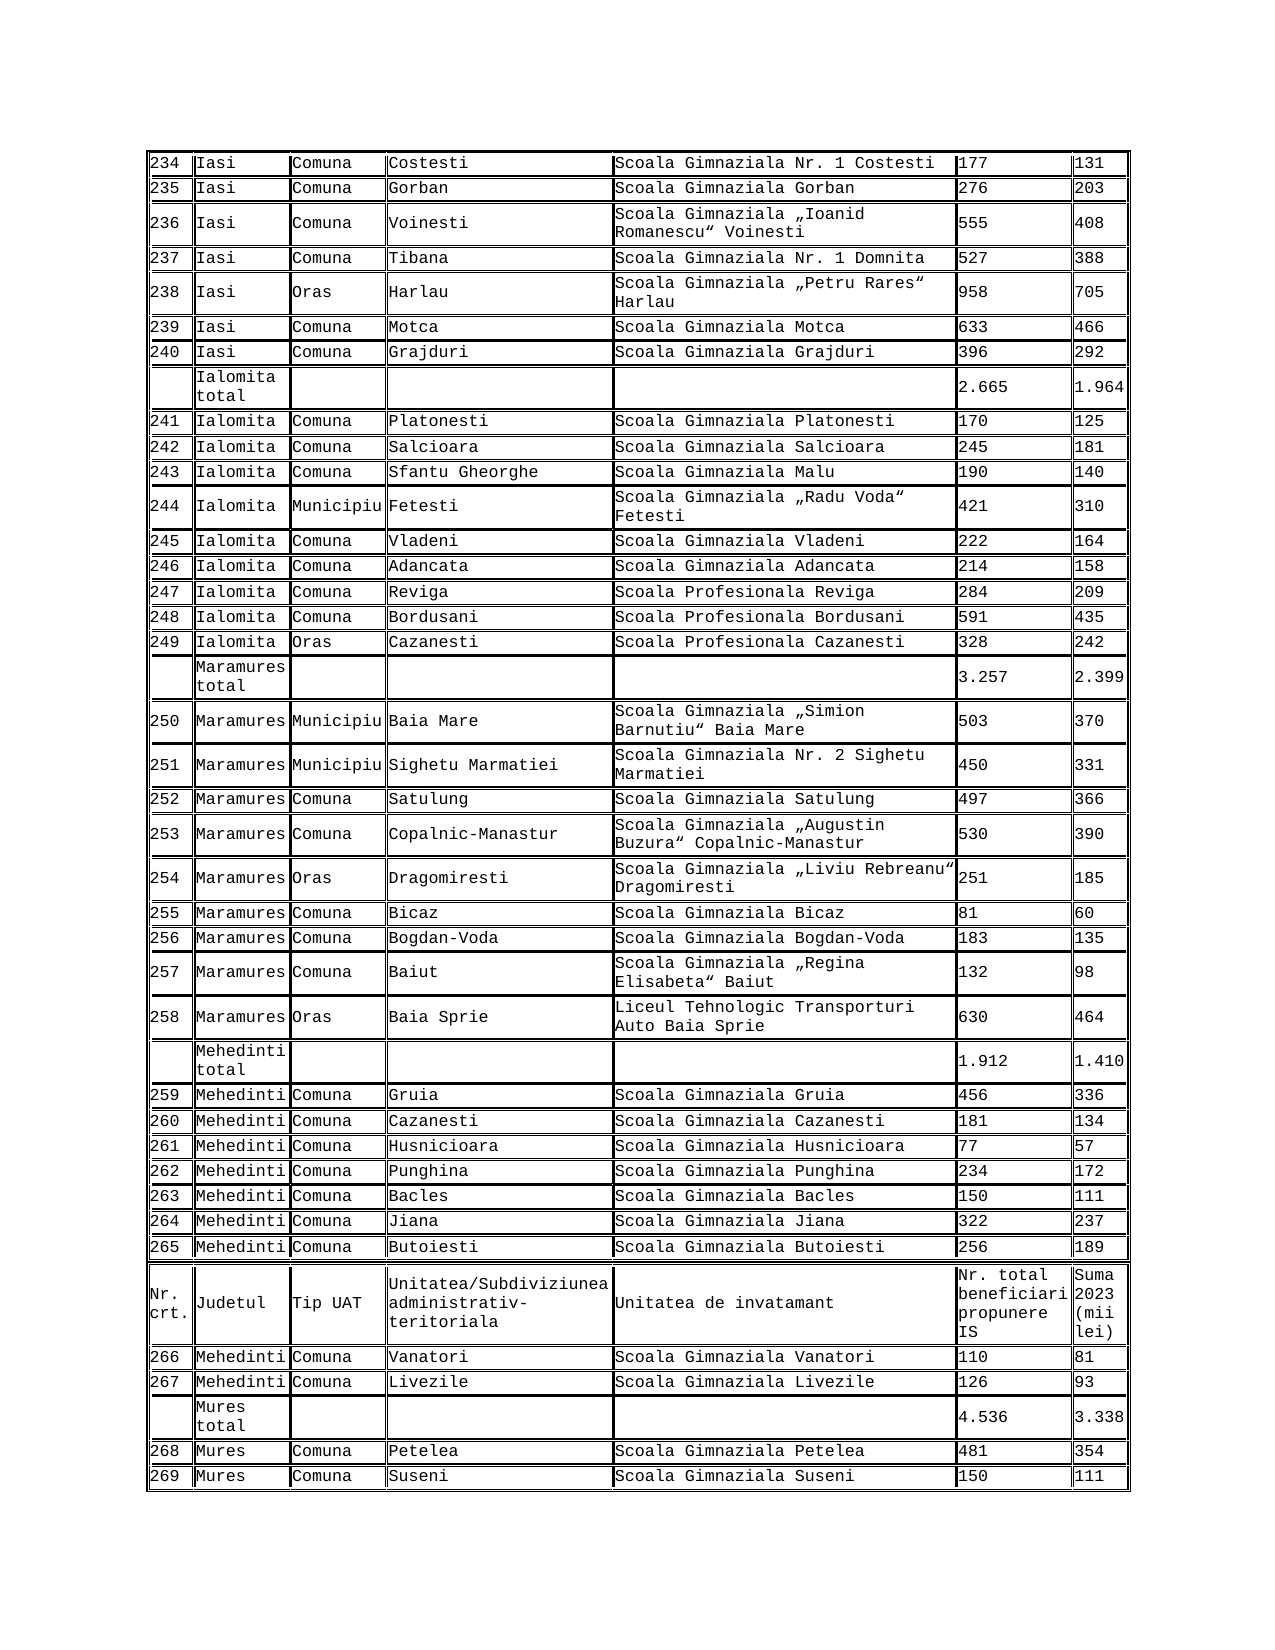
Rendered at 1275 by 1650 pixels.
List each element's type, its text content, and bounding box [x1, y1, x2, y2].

table_cell 132 [958, 953, 1071, 994]
table_cell Scoala Gimnaziala Bacles [615, 1186, 955, 1208]
table_cell 243 [148, 459, 194, 484]
table_cell Comuna [290, 1467, 387, 1488]
table_cell 336 [1074, 1082, 1127, 1107]
table_cell 1.410 [1074, 1038, 1128, 1082]
table_cell Comuna [292, 1372, 385, 1394]
table_cell Maramures [196, 815, 289, 855]
table_cell Maramures [196, 997, 289, 1038]
table_cell Gorban [388, 179, 612, 200]
table_cell 3.257 [958, 657, 1071, 698]
table_cell 177 [956, 153, 1073, 175]
table_cell Comuna [292, 412, 385, 433]
table_cell Mures [194, 1467, 290, 1488]
table_cell Comuna [292, 248, 385, 270]
table_cell Mehedinti [196, 1372, 289, 1394]
table_cell Adancata [388, 557, 612, 578]
table_cell 241 [150, 408, 192, 433]
table_cell [150, 364, 192, 408]
table_cell 131 [1073, 153, 1127, 175]
table_cell 310 [1074, 484, 1127, 528]
table_cell Mehedinti [196, 1161, 289, 1183]
table_cell Butoiesti [387, 1237, 613, 1258]
table_cell [388, 657, 612, 698]
table_cell 267 [148, 1369, 194, 1394]
table_cell 331 [1074, 742, 1127, 786]
table_cell Scoala Gimnaziala Platonesti [615, 412, 955, 433]
table_cell Scoala Gimnaziala Gorban [615, 179, 955, 200]
table_cell Oras [292, 273, 385, 314]
table_cell 255 [150, 900, 192, 925]
table_cell Scoala Gimnaziala Livezile [615, 1372, 955, 1394]
table_cell 181 [958, 1111, 1071, 1132]
table_cell Iasi [196, 204, 289, 244]
table_cell [292, 1042, 385, 1082]
table_cell 251 [958, 859, 1071, 899]
table_cell 125 [1074, 408, 1128, 433]
table_cell Scoala Gimnaziala „Augustin Buzura“ Copalnic-Manastur [615, 815, 955, 855]
table_cell Bicaz [388, 903, 612, 925]
table_cell 1.964 [1074, 364, 1128, 408]
table_cell 263 [148, 1183, 192, 1208]
table_cell 268 [150, 1438, 192, 1463]
table_cell Oras [292, 997, 385, 1038]
table_cell Ialomita [196, 412, 289, 433]
table_cell 555 [958, 204, 1071, 244]
table_cell Iasi [196, 317, 289, 339]
table_cell 190 [958, 462, 1071, 484]
table_cell Iasi [194, 153, 290, 175]
table_cell Ialomita [196, 582, 289, 603]
table_cell Maramures [196, 859, 289, 899]
table_cell 135 [1073, 925, 1129, 950]
table_cell Ialomita [196, 531, 289, 553]
table_cell 527 [958, 248, 1071, 270]
table_cell Scoala Gimnaziala Vanatori [615, 1347, 955, 1369]
table_cell [292, 657, 385, 698]
table_cell [615, 1042, 955, 1082]
table_cell Fetesti [388, 487, 612, 528]
table_cell Scoala Gimnaziala Motca [615, 317, 955, 339]
table_cell Salcioara [388, 437, 612, 459]
table_cell Comuna [292, 342, 385, 364]
table_cell Scoala Gimnaziala Bicaz [615, 903, 955, 925]
table_cell 238 [148, 270, 194, 314]
table_cell 705 [1073, 270, 1129, 314]
table_cell 497 [958, 790, 1071, 811]
table_cell Scoala Gimnaziala Vladeni [615, 531, 955, 553]
table_cell 354 [1074, 1438, 1128, 1463]
table_cell Comuna [292, 903, 385, 925]
table_cell Comuna [292, 1085, 385, 1107]
table_cell Scoala Gimnaziala Grajduri [615, 342, 955, 364]
table_cell Comuna [292, 582, 385, 603]
table_cell 370 [1074, 698, 1128, 742]
table_cell Scoala Gimnaziala Satulung [615, 790, 955, 811]
table_cell 140 [1073, 459, 1129, 484]
table_cell Mehedinti [194, 1237, 290, 1258]
table_cell Iasi [196, 342, 289, 364]
table_cell Municipiu [292, 487, 385, 528]
table_cell Municipiu [292, 745, 385, 786]
table_cell Comuna [290, 153, 387, 175]
table_cell Cazanesti [388, 1111, 612, 1132]
table_header Nr. total beneficiari propunere IS [956, 1265, 1073, 1343]
table_cell 591 [958, 607, 1071, 629]
table_cell Scoala Gimnaziala Salcioara [615, 437, 955, 459]
table_cell 181 [1074, 434, 1128, 459]
table_cell Comuna [292, 1161, 385, 1183]
table_cell Ialomita [196, 557, 289, 578]
table_cell Baia Sprie [388, 997, 612, 1038]
table_cell Comuna [290, 1237, 387, 1258]
table_header Tip UAT [290, 1265, 387, 1343]
table_cell 250 [150, 698, 192, 742]
table_cell Scoala Gimnaziala Suseni [613, 1467, 956, 1488]
table_cell 234 [150, 152, 194, 175]
table_cell 170 [958, 412, 1071, 433]
table_cell Tibana [388, 248, 612, 270]
table_cell Comuna [292, 607, 385, 629]
table_cell Scoala Profesionala Reviga [615, 582, 955, 603]
table_cell Scoala Gimnaziala Jiana [615, 1212, 955, 1233]
table_cell Scoala Gimnaziala Bogdan-Voda [615, 928, 955, 950]
table_cell Ialomita [196, 462, 289, 484]
table_cell 237 [150, 245, 192, 270]
table_cell 249 [148, 629, 194, 654]
table_cell Mehedinti [196, 1347, 289, 1369]
table_cell 408 [1074, 200, 1128, 244]
table_cell [388, 1397, 612, 1438]
table_cell Scoala Gimnaziala Cazanesti [615, 1111, 955, 1132]
table_cell Scoala Gimnaziala Butoiesti [613, 1237, 956, 1258]
table_cell 4.536 [958, 1397, 1071, 1438]
table_cell Scoala Gimnaziala „Radu Voda“ Fetesti [615, 487, 955, 528]
table_cell 366 [1074, 786, 1128, 811]
table_cell Mehedinti [196, 1212, 289, 1233]
table_cell 164 [1074, 528, 1129, 553]
table_cell 435 [1074, 604, 1128, 629]
table_cell 242 [150, 434, 192, 459]
table_cell 276 [958, 179, 1071, 200]
table_cell Comuna [292, 790, 385, 811]
table_cell Scoala Gimnaziala Nr. 2 Sighetu Marmatiei [615, 745, 955, 786]
table_cell Sfantu Gheorghe [388, 462, 612, 484]
table_cell 466 [1073, 314, 1129, 339]
table_cell 150 [956, 1467, 1073, 1488]
table_cell Mehedinti [196, 1111, 289, 1132]
table_cell [292, 1397, 385, 1438]
table_cell Municipiu [292, 702, 385, 742]
table_cell 256 [956, 1237, 1073, 1258]
table_cell [615, 1397, 955, 1438]
table_cell 292 [1074, 339, 1127, 364]
table_cell 261 [150, 1133, 192, 1158]
table_cell [150, 654, 192, 698]
table_cell Scoala Gimnaziala Petelea [615, 1442, 955, 1463]
table_cell Mehedinti [196, 1085, 289, 1107]
table_cell Maramures [196, 928, 289, 950]
table_cell 245 [148, 528, 192, 553]
table_cell Gruia [388, 1085, 612, 1107]
table_cell Scoala Gimnaziala Gruia [615, 1085, 955, 1107]
table_cell 81 [1074, 1344, 1128, 1369]
table_cell Iasi [196, 179, 289, 200]
table_cell Comuna [292, 928, 385, 950]
table_cell Dragomiresti [388, 859, 612, 899]
table_cell Comuna [292, 1442, 385, 1463]
table_cell 185 [1074, 855, 1128, 899]
table_cell 110 [958, 1347, 1071, 1369]
table_cell Mures total [196, 1397, 289, 1438]
table_cell 390 [1074, 811, 1128, 855]
table_cell 258 [150, 994, 192, 1038]
table_cell [150, 1394, 192, 1438]
table_cell 254 [150, 855, 192, 899]
table_cell [388, 368, 612, 408]
table_cell Iasi [196, 248, 289, 270]
table_cell Scoala Gimnaziala Husnicioara [615, 1136, 955, 1158]
table_cell Liceul Tehnologic Transporturi Auto Baia Sprie [615, 997, 955, 1038]
table_cell 93 [1073, 1369, 1129, 1394]
table_cell Harlau [388, 273, 612, 314]
table_cell Cazanesti [388, 632, 612, 654]
table_cell 234 [958, 1161, 1071, 1183]
table_cell Suseni [387, 1467, 613, 1488]
table_cell Copalnic-Manastur [388, 815, 612, 855]
table_cell Scoala Gimnaziala Nr. 1 Costesti [613, 153, 956, 175]
table_cell 633 [958, 317, 1071, 339]
table_cell 388 [1074, 245, 1128, 270]
table_cell 134 [1074, 1107, 1128, 1132]
table_cell 262 [148, 1158, 194, 1183]
table_cell Mehedinti total [196, 1042, 289, 1082]
table_cell Comuna [292, 531, 385, 553]
table_cell 150 [958, 1186, 1071, 1208]
table_cell Oras [292, 859, 385, 899]
table_cell 189 [1073, 1233, 1128, 1258]
table_cell 242 [1073, 629, 1129, 654]
table_cell 98 [1074, 950, 1127, 994]
table_cell 322 [958, 1212, 1071, 1233]
table_cell 450 [958, 745, 1071, 786]
table_cell [615, 657, 955, 698]
table_cell 111 [1073, 1463, 1128, 1488]
table_cell Motca [388, 317, 612, 339]
table_cell 503 [958, 702, 1071, 742]
table_cell [388, 1042, 612, 1082]
table_cell 266 [150, 1344, 192, 1369]
table_cell [615, 368, 955, 408]
table_cell 222 [958, 531, 1071, 553]
table_cell 396 [958, 342, 1071, 364]
table_cell Mures [196, 1442, 289, 1463]
table_cell Bordusani [388, 607, 612, 629]
table_cell 183 [958, 928, 1071, 950]
table_cell Oras [292, 632, 385, 654]
table_cell Livezile [388, 1372, 612, 1394]
table_cell Scoala Profesionala Cazanesti [615, 632, 955, 654]
table_cell Comuna [292, 1136, 385, 1158]
table_cell 203 [1074, 175, 1128, 200]
table_cell 264 [150, 1208, 192, 1233]
table_cell 172 [1073, 1158, 1129, 1183]
table_cell 251 [150, 742, 192, 786]
table_header Nr. crt. [148, 1263, 194, 1343]
table_cell Jiana [388, 1212, 612, 1233]
table_cell Petelea [388, 1442, 612, 1463]
table_cell Scoala Gimnaziala Punghina [615, 1161, 955, 1183]
table_cell 284 [958, 582, 1071, 603]
table_cell Comuna [292, 815, 385, 855]
table_cell 2.665 [958, 368, 1071, 408]
table_cell Comuna [292, 437, 385, 459]
table_cell 158 [1074, 553, 1128, 578]
table_cell 328 [958, 632, 1071, 654]
table_cell Comuna [292, 1111, 385, 1132]
table_cell Comuna [292, 1347, 385, 1369]
table_cell 247 [150, 578, 192, 603]
table_cell 77 [958, 1136, 1071, 1158]
table_cell Scoala Gimnaziala „Ioanid Romanescu“ Voinesti [615, 204, 955, 244]
table_header Judetul [194, 1265, 290, 1343]
table_cell Scoala Gimnaziala Nr. 1 Domnita [615, 248, 955, 270]
table_cell Comuna [292, 179, 385, 200]
table_cell Scoala Gimnaziala „Petru Rares“ Harlau [615, 273, 955, 314]
table_cell 81 [958, 903, 1071, 925]
table_cell 252 [150, 786, 192, 811]
table_cell Satulung [388, 790, 612, 811]
table_cell 60 [1074, 900, 1128, 925]
table_cell 259 [150, 1082, 192, 1107]
table_cell 126 [958, 1372, 1071, 1394]
table_cell 236 [150, 200, 192, 244]
table_cell Ialomita [196, 487, 289, 528]
table_cell 1.912 [958, 1042, 1071, 1082]
table_cell Mehedinti [196, 1186, 289, 1208]
table_cell 240 [150, 339, 192, 364]
table_header Unitatea/Subdiviziunea administrativ-teritoriala [387, 1263, 613, 1343]
table_cell Maramures [196, 953, 289, 994]
table_cell Scoala Gimnaziala „Simion Barnutiu“ Baia Mare [615, 702, 955, 742]
table_cell Ialomita [196, 437, 289, 459]
table_cell [292, 368, 385, 408]
table_cell Comuna [292, 1186, 385, 1208]
table_cell 630 [958, 997, 1071, 1038]
table_cell 237 [1074, 1208, 1128, 1233]
table_cell Voinesti [388, 204, 612, 244]
table_cell Sighetu Marmatiei [388, 745, 612, 786]
table_cell 246 [150, 553, 192, 578]
table_cell Maramures [196, 903, 289, 925]
table_cell Baia Mare [388, 702, 612, 742]
table_cell 253 [150, 811, 192, 855]
table_cell Scoala Profesionala Bordusani [615, 607, 955, 629]
table_cell Comuna [292, 557, 385, 578]
table_cell 209 [1074, 578, 1128, 603]
table_cell 269 [150, 1463, 194, 1488]
table_cell 111 [1074, 1183, 1129, 1208]
table_cell Bogdan-Voda [388, 928, 612, 950]
table_cell 260 [150, 1107, 192, 1132]
table_cell 248 [150, 604, 192, 629]
table_cell Ialomita total [196, 368, 289, 408]
table_cell Comuna [292, 1212, 385, 1233]
table_cell 456 [958, 1085, 1071, 1107]
table_cell 256 [148, 925, 194, 950]
table_cell 958 [958, 273, 1071, 314]
table_cell Grajduri [388, 342, 612, 364]
table_cell Reviga [388, 582, 612, 603]
table_cell Ialomita [196, 632, 289, 654]
table_cell Bacles [388, 1186, 612, 1208]
table_cell Vladeni [388, 531, 612, 553]
table_cell 244 [150, 484, 192, 528]
table_cell 464 [1074, 994, 1127, 1038]
table_cell Maramures [196, 745, 289, 786]
table_cell Scoala Gimnaziala „Liviu Rebreanu“ Dragomiresti [615, 859, 955, 899]
table_cell Scoala Gimnaziala Adancata [615, 557, 955, 578]
table_cell 530 [958, 815, 1071, 855]
table_cell 3.338 [1074, 1394, 1127, 1438]
table_cell Husnicioara [388, 1136, 612, 1158]
table_cell Platonesti [388, 412, 612, 433]
table_cell 235 [150, 175, 192, 200]
table_cell 239 [148, 314, 194, 339]
table_cell Comuna [292, 204, 385, 244]
table_header Suma 2023 (mii lei) [1073, 1265, 1127, 1343]
table_cell Vanatori [388, 1347, 612, 1369]
table_cell Iasi [196, 273, 289, 314]
table_cell 214 [958, 557, 1071, 578]
table_cell Maramures [196, 790, 289, 811]
table_cell Costesti [387, 152, 613, 175]
table_cell 2.399 [1074, 654, 1127, 698]
table_cell 265 [150, 1233, 194, 1258]
table_cell Comuna [292, 317, 385, 339]
table_cell 481 [958, 1442, 1071, 1463]
table_cell Comuna [292, 462, 385, 484]
table_cell Ialomita [196, 607, 289, 629]
table_cell Baiut [388, 953, 612, 994]
table_cell 57 [1074, 1133, 1128, 1158]
table_cell 257 [150, 950, 192, 994]
table_cell 421 [958, 487, 1071, 528]
table_cell Scoala Gimnaziala „Regina Elisabeta“ Baiut [615, 953, 955, 994]
table_cell Comuna [292, 953, 385, 994]
table_cell Maramures [196, 702, 289, 742]
table_cell 245 [958, 437, 1071, 459]
table_cell Mehedinti [196, 1136, 289, 1158]
table_cell Punghina [388, 1161, 612, 1183]
table_header Unitatea de invatamant [613, 1265, 956, 1343]
table_cell Maramures total [196, 657, 289, 698]
table_cell Scoala Gimnaziala Malu [615, 462, 955, 484]
table_cell [150, 1038, 192, 1082]
